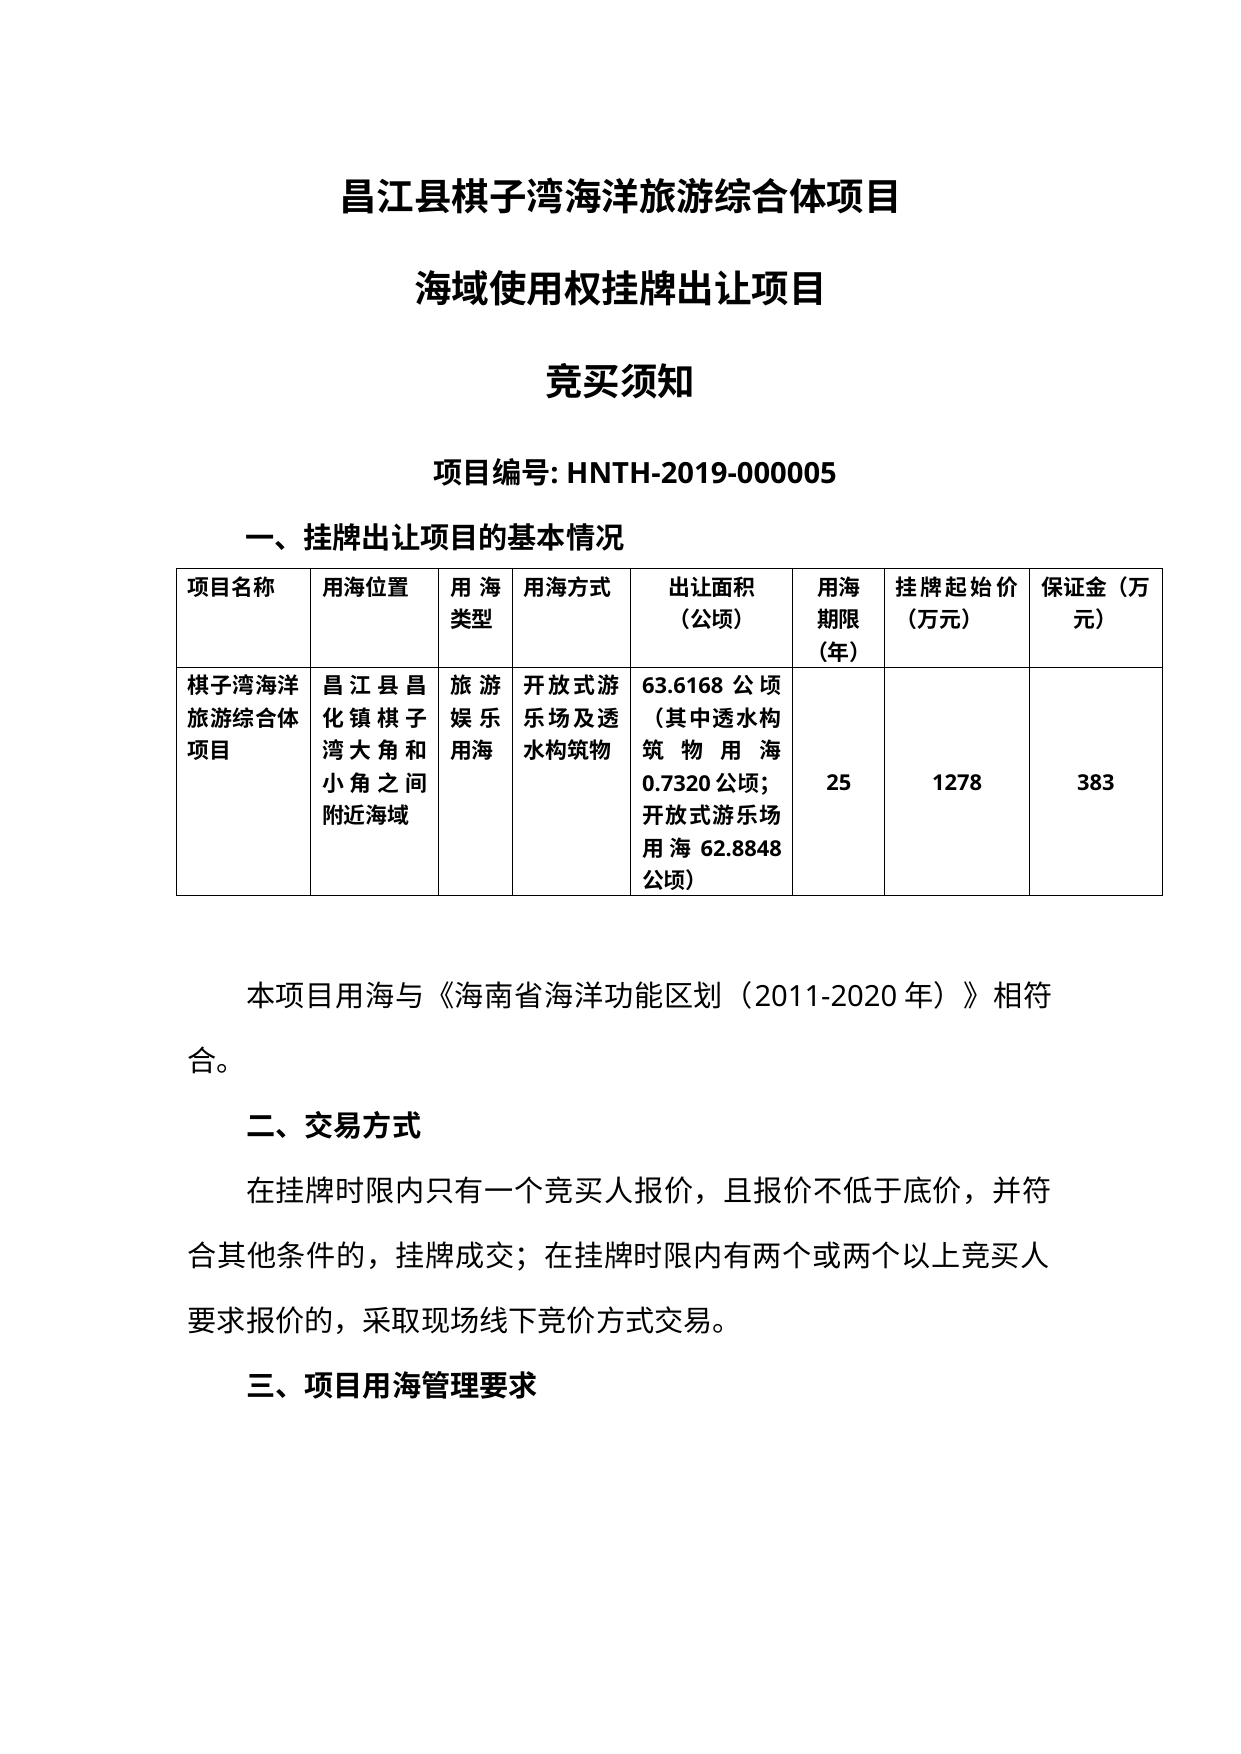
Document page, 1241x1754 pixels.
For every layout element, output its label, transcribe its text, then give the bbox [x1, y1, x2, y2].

table_cell 63.6168公顷（其中透水构筑物用海0.7320公顷；开放式游乐场用海62.8848公顷） [631, 668, 792, 895]
table_cell 开放式游乐场及透水构筑物 [513, 668, 630, 895]
table_header 项目名称 [177, 569, 310, 667]
table_cell 棋子湾海洋旅游综合体项目 [177, 668, 310, 895]
table_header 用海 期限（年） [793, 569, 884, 667]
text 在挂牌时限内只有一个竞买人报价，且报价不低于底价，并符合其他条件的，挂牌成交；在挂牌时限内有两个或两个以上竞买人要求报价的，采取现场线下竞价方式交易。 [187, 1156, 1053, 1351]
text 二、交易方式 [187, 1091, 1053, 1156]
table_header 出让面积 （公顷） [631, 569, 792, 667]
table_cell 旅游娱乐用海 [439, 668, 512, 895]
table_header 用海位置 [311, 569, 438, 667]
table_cell 昌江县昌化镇棋子湾大角和小角之间附近海域 [311, 668, 438, 895]
table_header 保证金（万元） [1030, 569, 1162, 667]
text 海域使用权挂牌出让项目 [187, 254, 1053, 319]
table_header 用海方式 [513, 569, 630, 667]
text 本项目用海与《海南省海洋功能区划（2011-2020年）》相符合。 [187, 961, 1053, 1091]
text 昌江县棋子湾海洋旅游综合体项目 [187, 162, 1053, 227]
text 竞买须知 [187, 346, 1053, 411]
table_cell 25 [793, 668, 884, 895]
table_header 挂牌起始价（万元） [885, 569, 1029, 667]
table_cell 383 [1030, 668, 1162, 895]
table_header 用海类型 [439, 569, 512, 667]
text 三、项目用海管理要求 [187, 1351, 1053, 1416]
text 项目编号: HNTH-2019-000005 [187, 438, 1053, 503]
table_cell 1278 [885, 668, 1029, 895]
list 挂牌出让项目的基本情况 [187, 503, 1053, 568]
